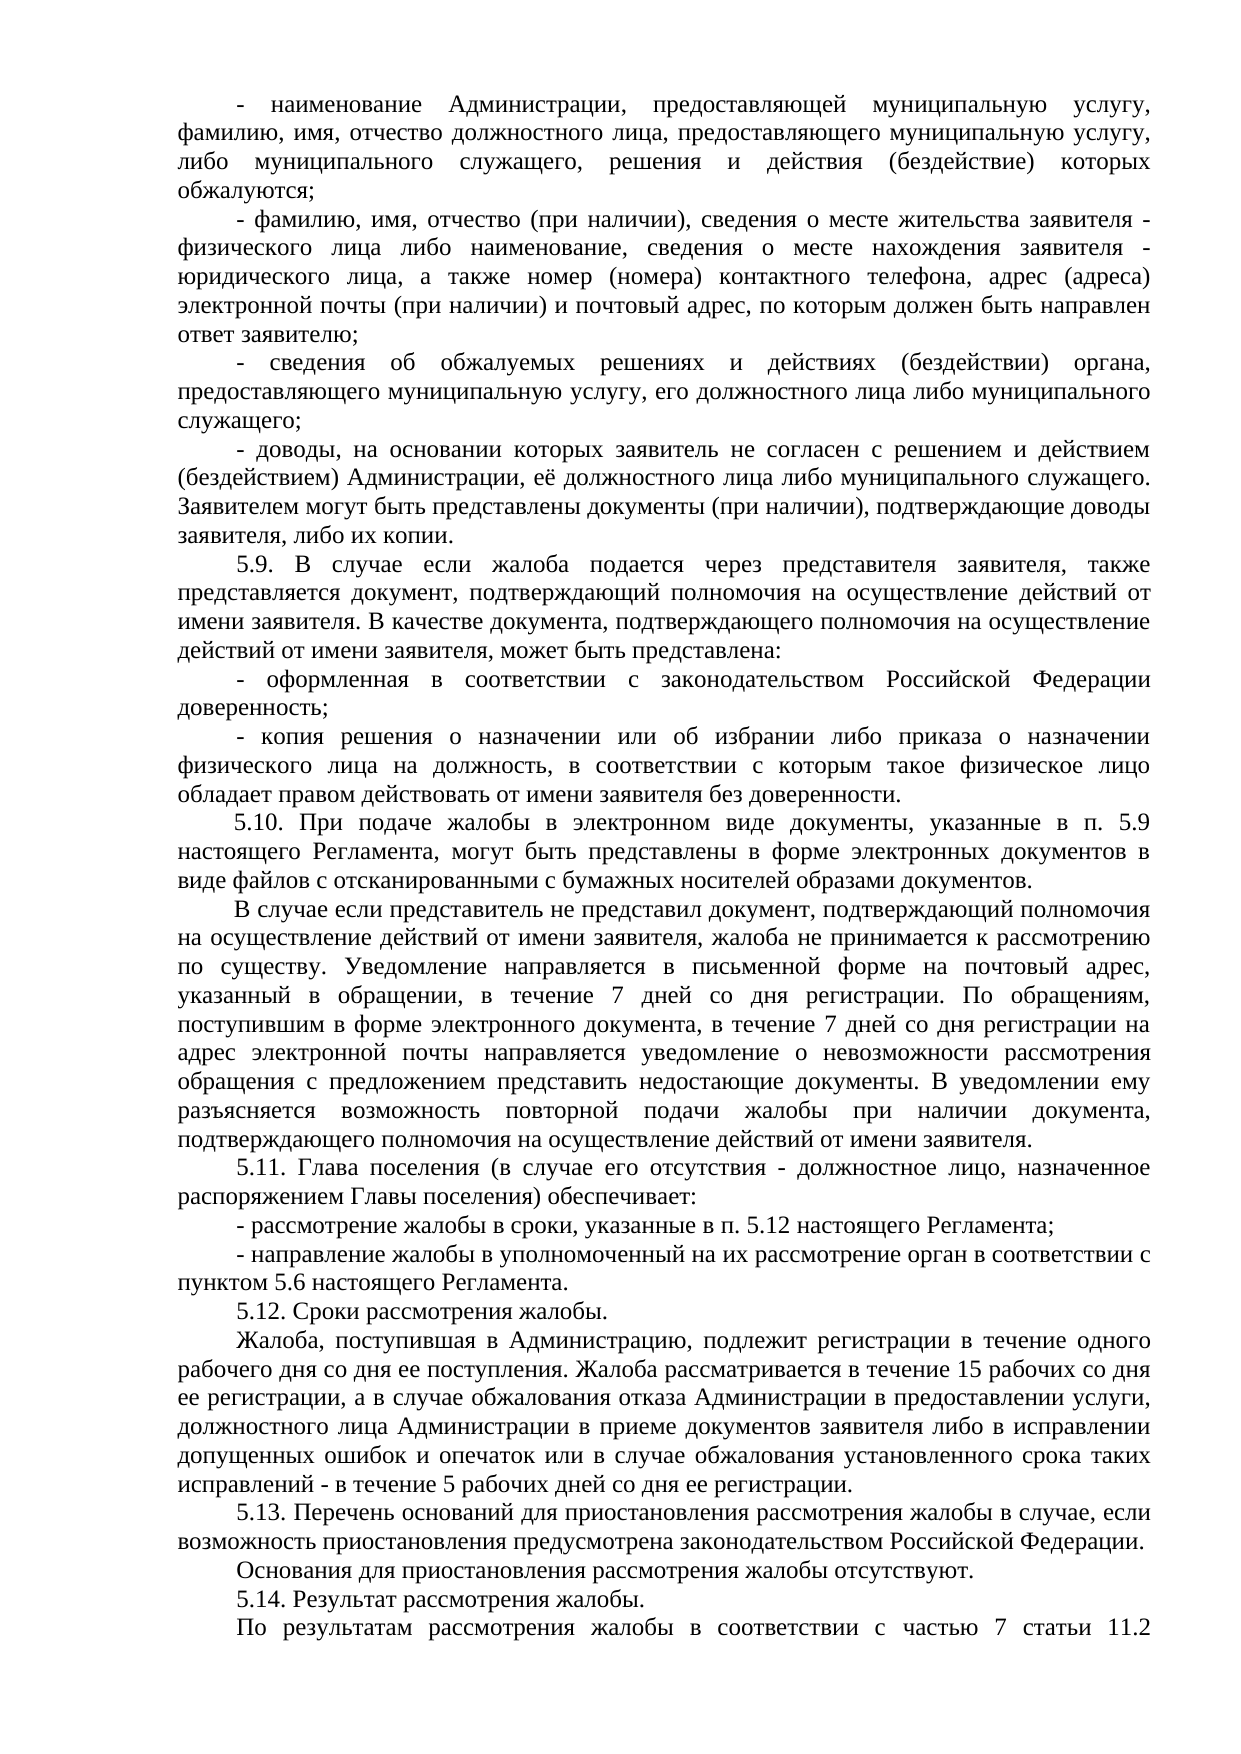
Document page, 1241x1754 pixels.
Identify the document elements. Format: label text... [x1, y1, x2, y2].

text 5.9. В случае если жалоба подается через представителя заявителя, также представляется документ, подтверждающий полномочия на осуществление действий от имени заявителя. В качестве документа, подтверждающего полномочия на осуществление действий от имени заявителя, может быть представлена: [177, 549, 1152, 664]
text Основания для приостановления рассмотрения жалобы отсутствуют. [177, 1555, 1152, 1584]
text 5.10. При подаче жалобы в электронном виде документы, указанные в п. 5.9 настоящего Регламента, могут быть представлены в форме электронных документов в виде файлов с отсканированными с бумажных носителей образами документов. [177, 807, 1152, 894]
text 5.14. Результат рассмотрения жалобы. [177, 1584, 1152, 1612]
text - копия решения о назначении или об избрании либо приказа о назначении физического лица на должность, в соответствии с которым такое физическое лицо обладает правом действовать от имени заявителя без доверенности. [177, 721, 1152, 807]
text В случае если представитель не представил документ, подтверждающий полномочия на осуществление действий от имени заявителя, жалоба не принимается к рассмотрению по существу. Уведомление направляется в письменной форме на почтовый адрес, указанный в обращении, в течение 7 дней со дня регистрации. По обращениям, поступившим в форме электронного документа, в течение 7 дней со дня регистрации на адрес электронной почты направляется уведомление о невозможности рассмотрения обращения с предложением представить недостающие документы. В уведомлении ему разъясняется возможность повторной подачи жалобы при наличии документа, подтверждающего полномочия на осуществление действий от имени заявителя. [177, 894, 1152, 1152]
text - сведения об обжалуемых решениях и действиях (бездействии) органа, предоставляющего муниципальную услугу, его должностного лица либо муниципального служащего; [177, 347, 1152, 434]
text Жалоба, поступившая в Администрацию, подлежит регистрации в течение одного рабочего дня со дня ее поступления. Жалоба рассматривается в течение 15 рабочих со дня ее регистрации, а в случае обжалования отказа Администрации в предоставлении услуги, должностного лица Администрации в приеме документов заявителя либо в исправлении допущенных ошибок и опечаток или в случае обжалования установленного срока таких исправлений - в течение 5 рабочих дней со дня ее регистрации. [177, 1325, 1152, 1497]
text - оформленная в соответствии с законодательством Российской Федерации доверенность; [177, 664, 1152, 721]
text 5.12. Сроки рассмотрения жалобы. [177, 1296, 1152, 1325]
text - доводы, на основании которых заявитель не согласен с решением и действием (бездействием) Администрации, её должностного лица либо муниципального служащего. Заявителем могут быть представлены документы (при наличии), подтверждающие доводы заявителя, либо их копии. [177, 434, 1152, 549]
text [177, 1612, 1152, 1641]
text 5.13. Перечень оснований для приостановления рассмотрения жалобы в случае, если возможность приостановления предусмотрена законодательством Российской Федерации. [177, 1497, 1152, 1555]
text - фамилию, имя, отчество (при наличии), сведения о месте жительства заявителя - физического лица либо наименование, сведения о месте нахождения заявителя - юридического лица, а также номер (номера) контактного телефона, адрес (адреса) электронной почты (при наличии) и почтовый адрес, по которым должен быть направлен ответ заявителю; [177, 204, 1152, 347]
text - рассмотрение жалобы в сроки, указанные в п. 5.12 настоящего Регламента; [177, 1210, 1152, 1239]
text - наименование Администрации, предоставляющей муниципальную услугу, фамилию, имя, отчество должностного лица, предоставляющего муниципальную услугу, либо муниципального служащего, решения и действия (бездействие) которых обжалуются; [177, 89, 1152, 204]
text 5.11. Глава поселения (в случае его отсутствия - должностное лицо, назначенное распоряжением Главы поселения) обеспечивает: [177, 1152, 1152, 1210]
text - направление жалобы в уполномоченный на их рассмотрение орган в соответствии с пунктом 5.6 настоящего Регламента. [177, 1239, 1152, 1296]
